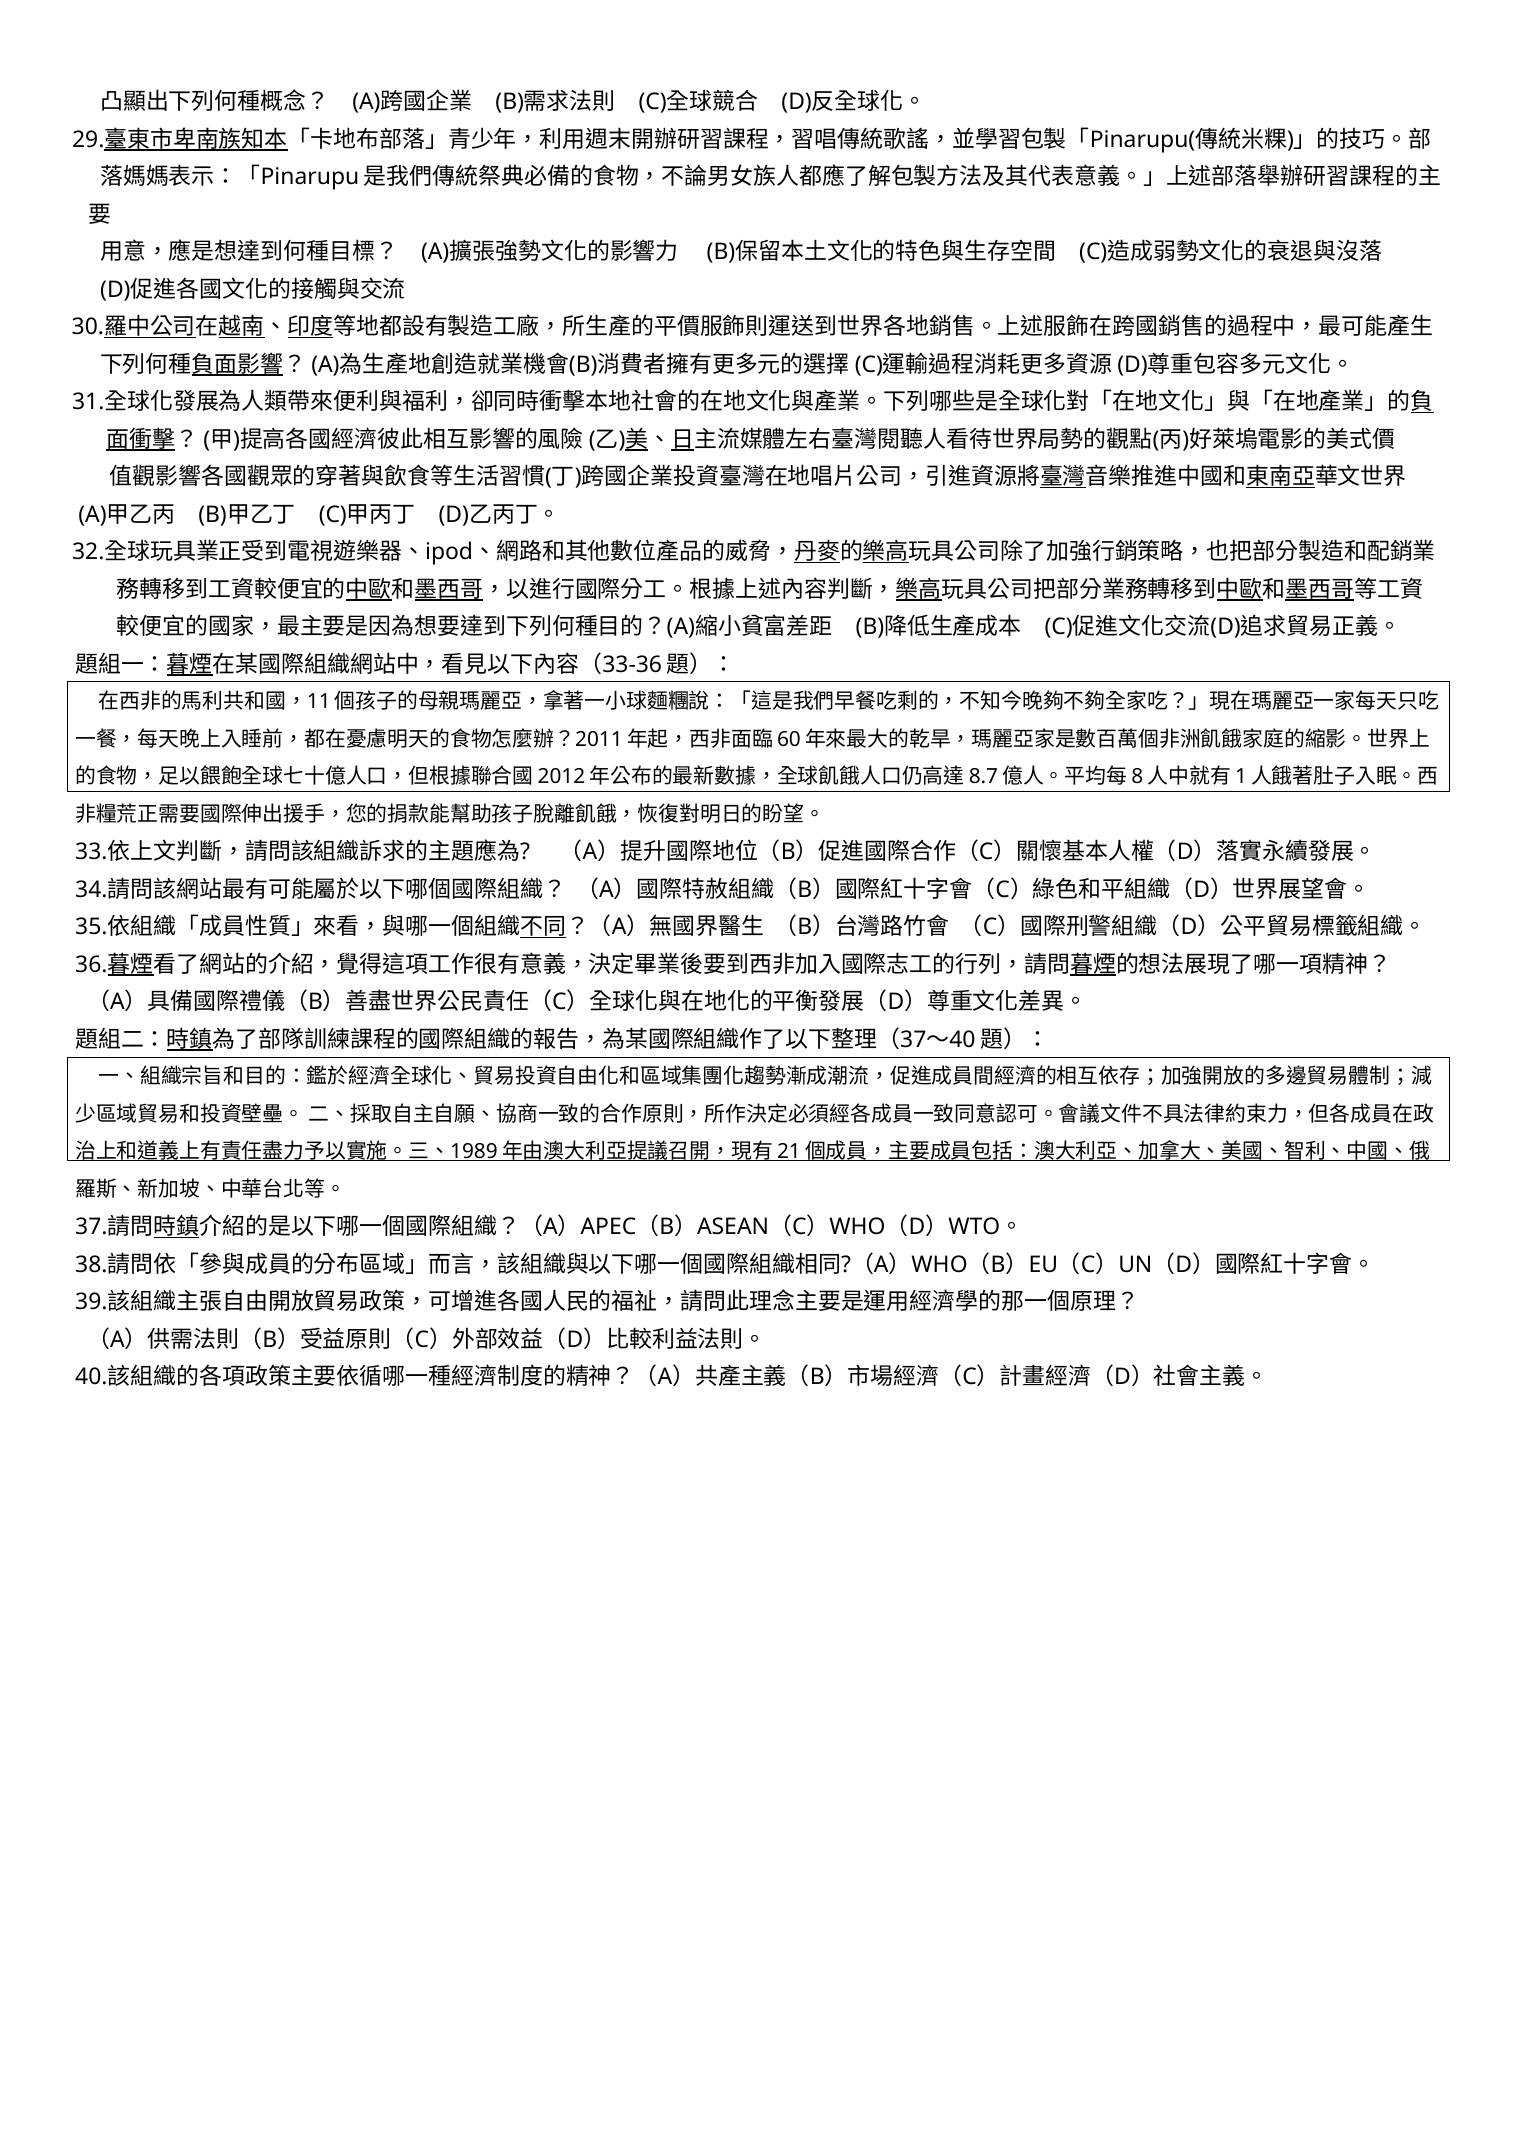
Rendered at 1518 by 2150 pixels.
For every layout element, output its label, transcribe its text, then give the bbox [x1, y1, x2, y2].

text 36.暮煙看了網站的介紹，覺得這項工作很有意義，決定畢業後要到西非加入國際志工的行列，請問暮煙的想法展現了哪一項精神？ [75, 943, 1443, 981]
text （A）供需法則（B）受益原則（C）外部效益（D）比較利益法則。 [75, 1318, 1443, 1356]
text (A)甲乙丙 (B)甲乙丁 (C)甲丙丁 (D)乙丙丁。 [60, 493, 1443, 531]
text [72, 81, 1443, 118]
text 33.依上文判斷，請問該組織訴求的主題應為? （A）提升國際地位（B）促進國際合作（C）關懷基本人權（D）落實永續發展。 [75, 831, 1443, 868]
text (D)促進各國文化的接觸與交流 [100, 268, 1443, 306]
text 31.全球化發展為人類帶來便利與福利，卻同時衝擊本地社會的在地文化與產業。下列哪些是全球化對「在地文化」與「在地產業」的負 [72, 381, 1443, 418]
text 34.請問該網站最有可能屬於以下哪個國際組織？ （A）國際特赦組織（B）國際紅十字會（C）綠色和平組織（D）世界展望會。 [75, 868, 1443, 906]
text 值觀影響各國觀眾的穿著與飲食等生活習慣(丁)跨國企業投資臺灣在地唱片公司，引進資源將臺灣音樂推進中國和東南亞華文世界 [75, 456, 1443, 493]
text （A）具備國際禮儀（B）善盡世界公民責任（C）全球化與在地化的平衡發展（D）尊重文化差異。 [75, 981, 1443, 1018]
text 一、組織宗旨和目的：鑑於經濟全球化、貿易投資自由化和區域集團化趨勢漸成潮流，促進成員間經濟的相互依存；加強開放的多邊貿易體制；減少區域貿易和投資壁壘。 二、採取自主自願、協商一致的合作原則，所作決定必須經各成員一致同意認可。會議文件不具法律約束力，但各成員在政治上和道義上有責任盡力予以實施。三、1989年由澳大利亞提議召開，現有21個成員，主要成員包括：澳大利亞、加拿大、美國、智利、中國、俄羅斯、新加坡、中華台北等。 [75, 1161, 1443, 1206]
text 40.該組織的各項政策主要依循哪一種經濟制度的精神？（A）共產主義（B）市場經濟（C）計畫經濟（D）社會主義。 [75, 1356, 1443, 1393]
text 用意，應是想達到何種目標？ (A)擴張強勢文化的影響力 (B)保留本土文化的特色與生存空間 (C)造成弱勢文化的衰退與沒落 [100, 231, 1443, 268]
text 題組一：暮煙在某國際組織網站中，看見以下內容（33-36題）： [75, 643, 1443, 681]
text 35.依組織「成員性質」來看，與哪一個組織不同？（A）無國界醫生 （B）台灣路竹會 （C）國際刑警組織（D）公平貿易標籤組織。 [75, 906, 1443, 943]
text 30.羅中公司在越南、印度等地都設有製造工廠，所生產的平價服飾則運送到世界各地銷售。上述服飾在跨國銷售的過程中，最可能產生下列何種負面影響？ (A)為生產地創造就業機會(B)消費者擁有更多元的選擇 (C)運輸過程消耗更多資源 (D)尊重包容多元文化。 [71, 306, 1443, 381]
text 32.全球玩具業正受到電視遊樂器、ipod、網路和其他數位產品的威脅，丹麥的樂高玩具公司除了加強行銷策略，也把部分製造和配銷業務轉移到工資較便宜的中歐和墨西哥，以進行國際分工。根據上述內容判斷，樂高玩具公司把部分業務轉移到中歐和墨西哥等工資較便宜的國家，最主要是因為想要達到下列何種目的？(A)縮小貧富差距 (B)降低生產成本 (C)促進文化交流(D)追求貿易正義。 [72, 531, 1443, 643]
text 29.臺東市卑南族知本「卡地布部落」青少年，利用週末開辦研習課程，習唱傳統歌謠，並學習包製「Pinarupu(傳統米粿)」的技巧。部 [72, 118, 1443, 156]
text 落媽媽表示：「Pinarupu是我們傳統祭典必備的食物，不論男女族人都應了解包製方法及其代表意義。」上述部落舉辦研習課程的主要 [88, 156, 1443, 231]
text 一、組織宗旨和目的：鑑於經濟全球化、貿易投資自由化和區域集團化趨勢漸成潮流，促進成員間經濟的相互依存；加強開放的多邊貿易體制；減少區域貿易和投資壁壘。 二、採取自主自願、協商一致的合作原則，所作決定必須經各成員一致同意認可。會議文件不具法律約束力，但各成員在政治上和道義上有責任盡力予以實施。三、1989年由澳大利亞提議召開，現有21個成員，主要成員包括：澳大利亞、加拿大、美國、智利、中國、俄羅斯、新加坡、中華台北等。 [75, 1058, 1443, 1160]
text 在西非的馬利共和國，11個孩子的母親瑪麗亞，拿著一小球麵糰說：「這是我們早餐吃剩的，不知今晚夠不夠全家吃？」現在瑪麗亞一家每天只吃一餐，每天晚上入睡前，都在憂慮明天的食物怎麼辦？2011年起，西非面臨60年來最大的乾旱，瑪麗亞家是數百萬個非洲飢餓家庭的縮影。世界上的食物，足以餵飽全球七十億人口，但根據聯合國2012年公布的最新數據，全球飢餓人口仍高達8.7億人。平均每8人中就有1人餓著肚子入眠。西非糧荒正需要國際伸出援手，您的捐款能幫助孩子脫離飢餓，恢復對明日的盼望。 [75, 682, 1443, 791]
text 39.該組織主張自由開放貿易政策，可增進各國人民的福祉，請問此理念主要是運用經濟學的那一個原理？ [75, 1281, 1443, 1318]
text 題組二：時鎮為了部隊訓練課程的國際組織的報告，為某國際組織作了以下整理（37～40題）： [75, 1018, 1443, 1056]
text 38.請問依「參與成員的分布區域」而言，該組織與以下哪一個國際組織相同?（A）WHO（B）EU（C）UN（D）國際紅十字會。 [75, 1243, 1443, 1281]
text 面衝擊？ (甲)提高各國經濟彼此相互影響的風險 (乙)美、日主流媒體左右臺灣閱聽人看待世界局勢的觀點(丙)好萊塢電影的美式價 [106, 418, 1443, 456]
text 在西非的馬利共和國，11個孩子的母親瑪麗亞，拿著一小球麵糰說：「這是我們早餐吃剩的，不知今晚夠不夠全家吃？」現在瑪麗亞一家每天只吃一餐，每天晚上入睡前，都在憂慮明天的食物怎麼辦？2011年起，西非面臨60年來最大的乾旱，瑪麗亞家是數百萬個非洲飢餓家庭的縮影。世界上的食物，足以餵飽全球七十億人口，但根據聯合國2012年公布的最新數據，全球飢餓人口仍高達8.7億人。平均每8人中就有1人餓著肚子入眠。西非糧荒正需要國際伸出援手，您的捐款能幫助孩子脫離飢餓，恢復對明日的盼望。 [75, 792, 1443, 831]
text 37.請問時鎮介紹的是以下哪一個國際組織？（A）APEC（B）ASEAN（C）WHO（D）WTO。 [75, 1206, 1443, 1243]
